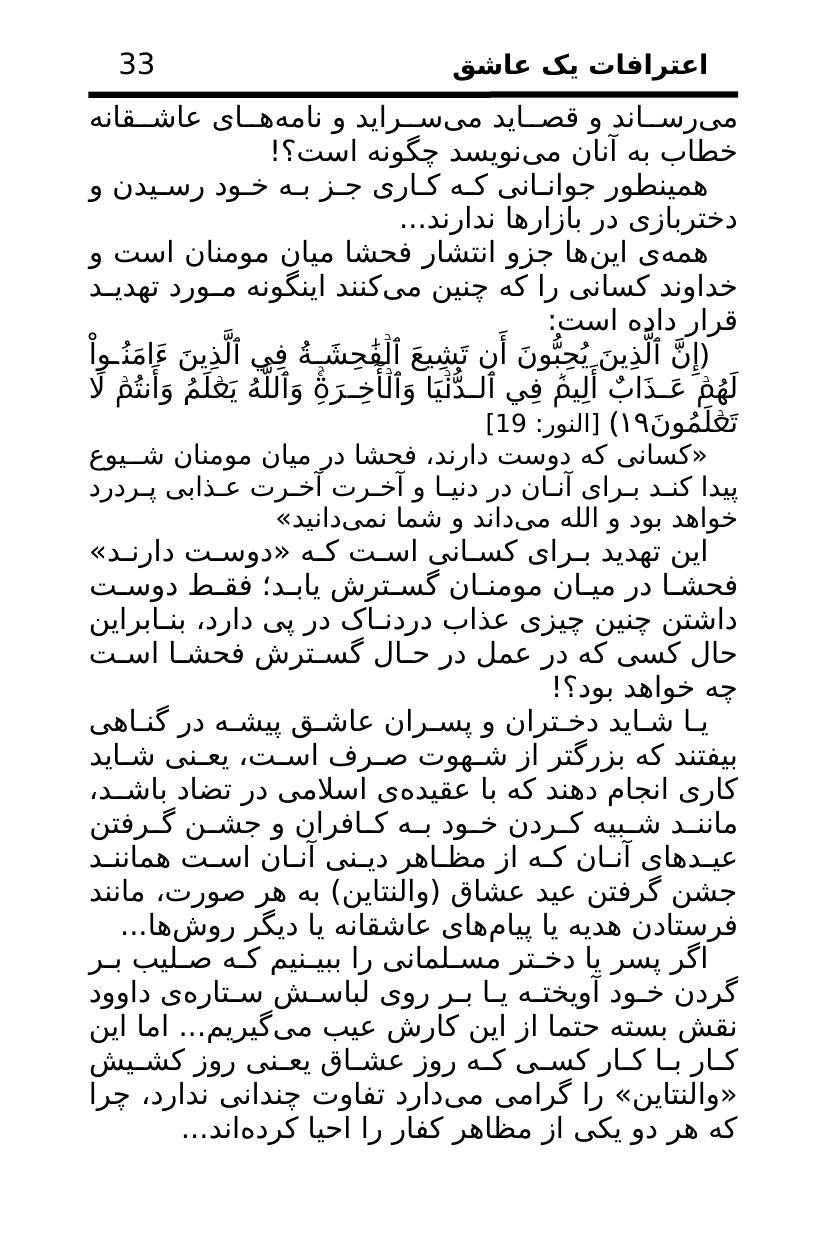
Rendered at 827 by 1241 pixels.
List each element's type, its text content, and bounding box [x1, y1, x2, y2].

text همینطور جوانانی که کاری جز به خود رسیدن و دختربازی در بازارها ندارند... [89, 168, 738, 236]
text یا شاید دختران و پسران عاشق پیشه در گناهی بیفتند که بزرگتر از شهوت صرف است، یعنی شاید کاری انجام دهند که با عقیده‌ی اسلامی در تضاد باشد، مانند شبیه کردن خود به کافران و جشن گرفتن عیدهای آنان که از مظاهر دینی آنان است همانند جشن گرفتن عید عشاق (والنتاین) به هر صورت، مانند فرستادن هدیه یا پیام‌های عاشقانه یا دیگر روش‌ها... [89, 704, 738, 942]
text اگر پسر یا دختر مسلمانی را ببینیم که صلیب بر گردن خود آویخته یا بر روی لباسش ستاره‌ی داوود نقش بسته حتما از این کارش عیب می‌گیریم... اما این کار با کار کسی که روز عشاق یعنی روز کشیش «والنتاین» را گرامی می‌دارد تفاوت چندانی ندارد، چرا که هر دو یکی از مظاهر کفار را احیا کرده‌اند... [89, 942, 738, 1146]
text این تهدید برای کسانی است که «دوست دارند» فحشا در میان مومنان گسترش یابد؛ فقط دوست داشتن چنین چیزی عذاب دردناک در پی دارد، بنابراین حال کسی که در عمل در حال گسترش فحشا است چه خواهد بود؟! [89, 534, 738, 704]
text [89, 100, 738, 168]
text همه‌ی این‌ها جزو انتشار فحشا میان مومنان است و خداوند کسانی را که چنین می‌کنند اینگونه مورد تهدید قرار داده است: [89, 236, 738, 338]
text «کسانی که دوست دارند، فحشا در میان مومنان شیوع پیدا کند برای آنان در دنیا و آخرت آخرت عذابی پردرد خواهد بود و الله می‌داند و شما نمی‌دانید» [89, 439, 738, 534]
text ﴿إِنَّ ٱلَّذِينَ يُحِبُّونَ أَن تَشِيعَ ٱلۡفَٰحِشَةُ فِي ٱلَّذِينَ ءَامَنُواْ لَهُمۡ عَذَابٌ أَلِيمٞ فِي ٱلدُّنۡيَا وَٱلۡأٓخِرَةِۚ وَٱللَّهُ يَعۡلَمُ وَأَنتُمۡ لَا تَعۡلَمُونَ١٩﴾ [النور: 19] [89, 338, 738, 439]
